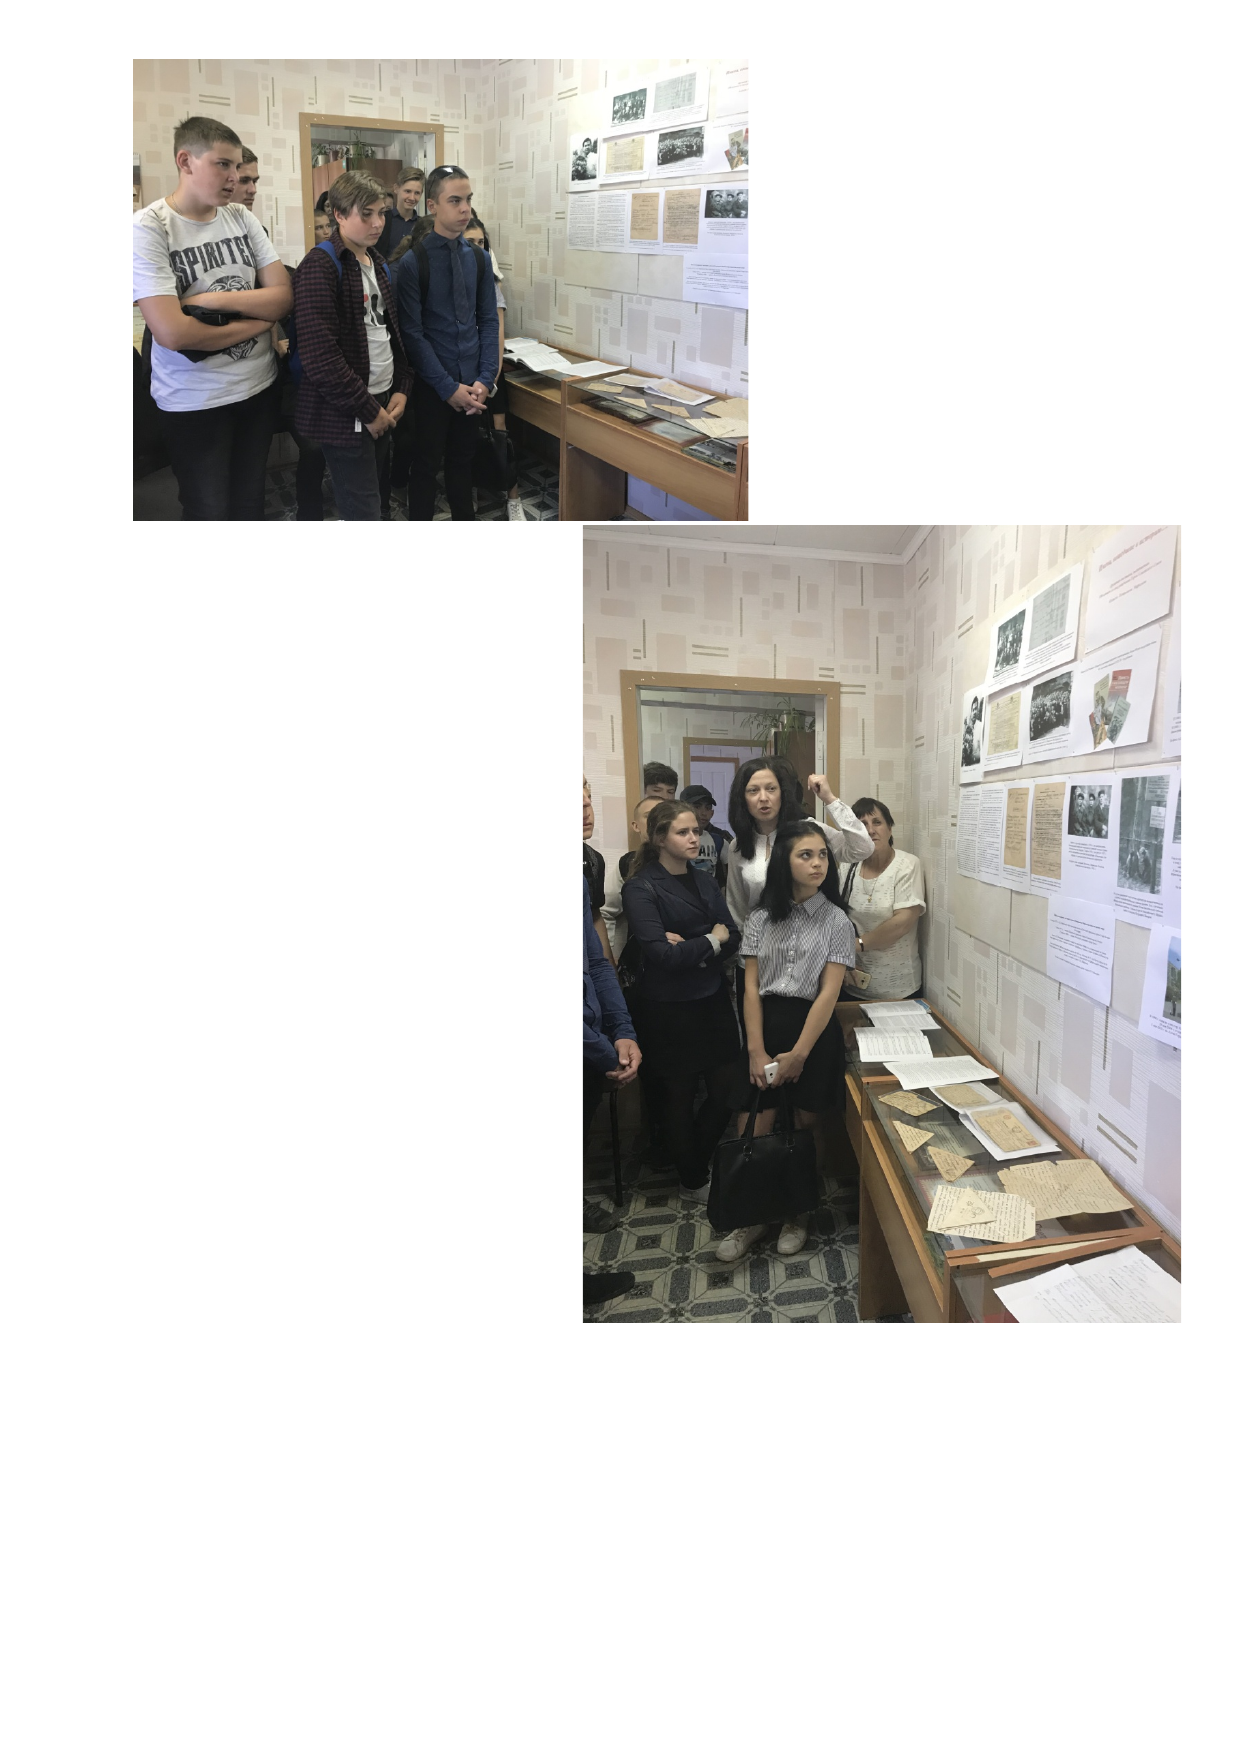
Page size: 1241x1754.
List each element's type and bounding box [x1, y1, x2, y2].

picture [582, 525, 1182, 1323]
picture [133, 59, 749, 521]
